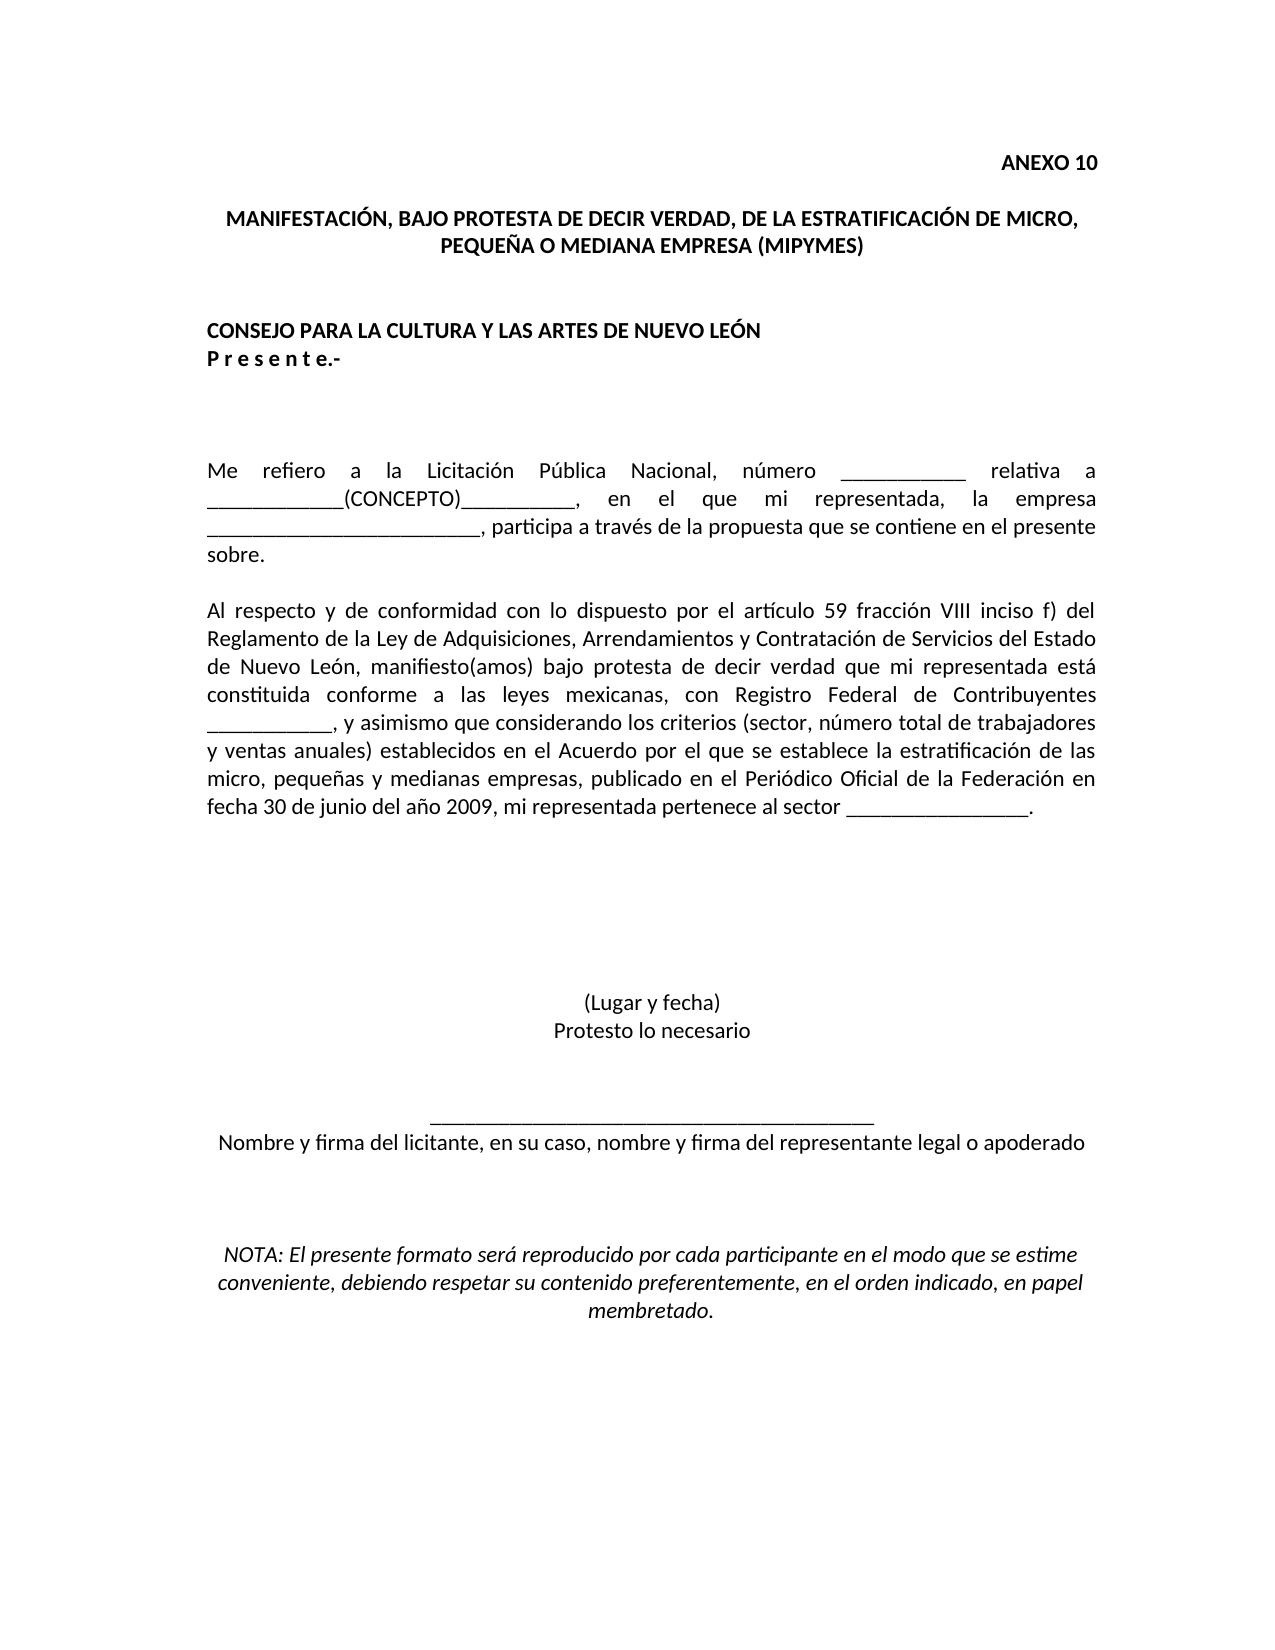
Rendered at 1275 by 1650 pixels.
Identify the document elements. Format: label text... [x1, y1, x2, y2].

text Me refiero a la Licitación Pública Nacional, número ___________ relativa a ____________(CONCEPTO)__________, en el que mi representada, la empresa ________________________, participa a través de la propuesta que se contiene en el presente sobre. [207, 456, 1098, 568]
text Al respecto y de conformidad con lo dispuesto por el artículo 59 fracción VIII inciso f) del Reglamento de la Ley de Adquisiciones, Arrendamientos y Contratación de Servicios del Estado de Nuevo León, manifiesto(amos) bajo protesta de decir verdad que mi representada está constituida conforme a las leyes mexicanas, con Registro Federal de Contribuyentes ___________, y asimismo que considerando los criterios (sector, número total de trabajadores y ventas anuales) establecidos en el Acuerdo por el que se establece la estratificación de las micro, pequeñas y medianas empresas, publicado en el Periódico Oficial de la Federación en fecha 30 de junio del año 2009, mi representada pertenece al sector ________________. [207, 596, 1098, 820]
text (Lugar y fecha) [207, 988, 1098, 1016]
text P r e s e n t e.- [207, 344, 1098, 372]
text NOTA: El presente formato será reproducido por cada participante en el modo que se estime conveniente, debiendo respetar su contenido preferentemente, en el orden indicado, en papel membretado. [207, 1240, 1098, 1324]
text Protesto lo necesario [207, 1016, 1098, 1044]
text CONSEJO PARA LA CULTURA Y LAS ARTES DE NUEVO LEÓN [207, 316, 1098, 344]
text MANIFESTACIÓN, BAJO PROTESTA DE DECIR VERDAD, DE LA ESTRATIFICACIÓN DE MICRO, PEQUEÑA O MEDIANA EMPRESA (MIPYMES) [207, 204, 1098, 260]
text _______________________________________ [207, 1100, 1098, 1128]
text Nombre y firma del licitante, en su caso, nombre y firma del representante legal o apoderado [207, 1128, 1098, 1156]
text ANEXO 10 [207, 148, 1098, 176]
